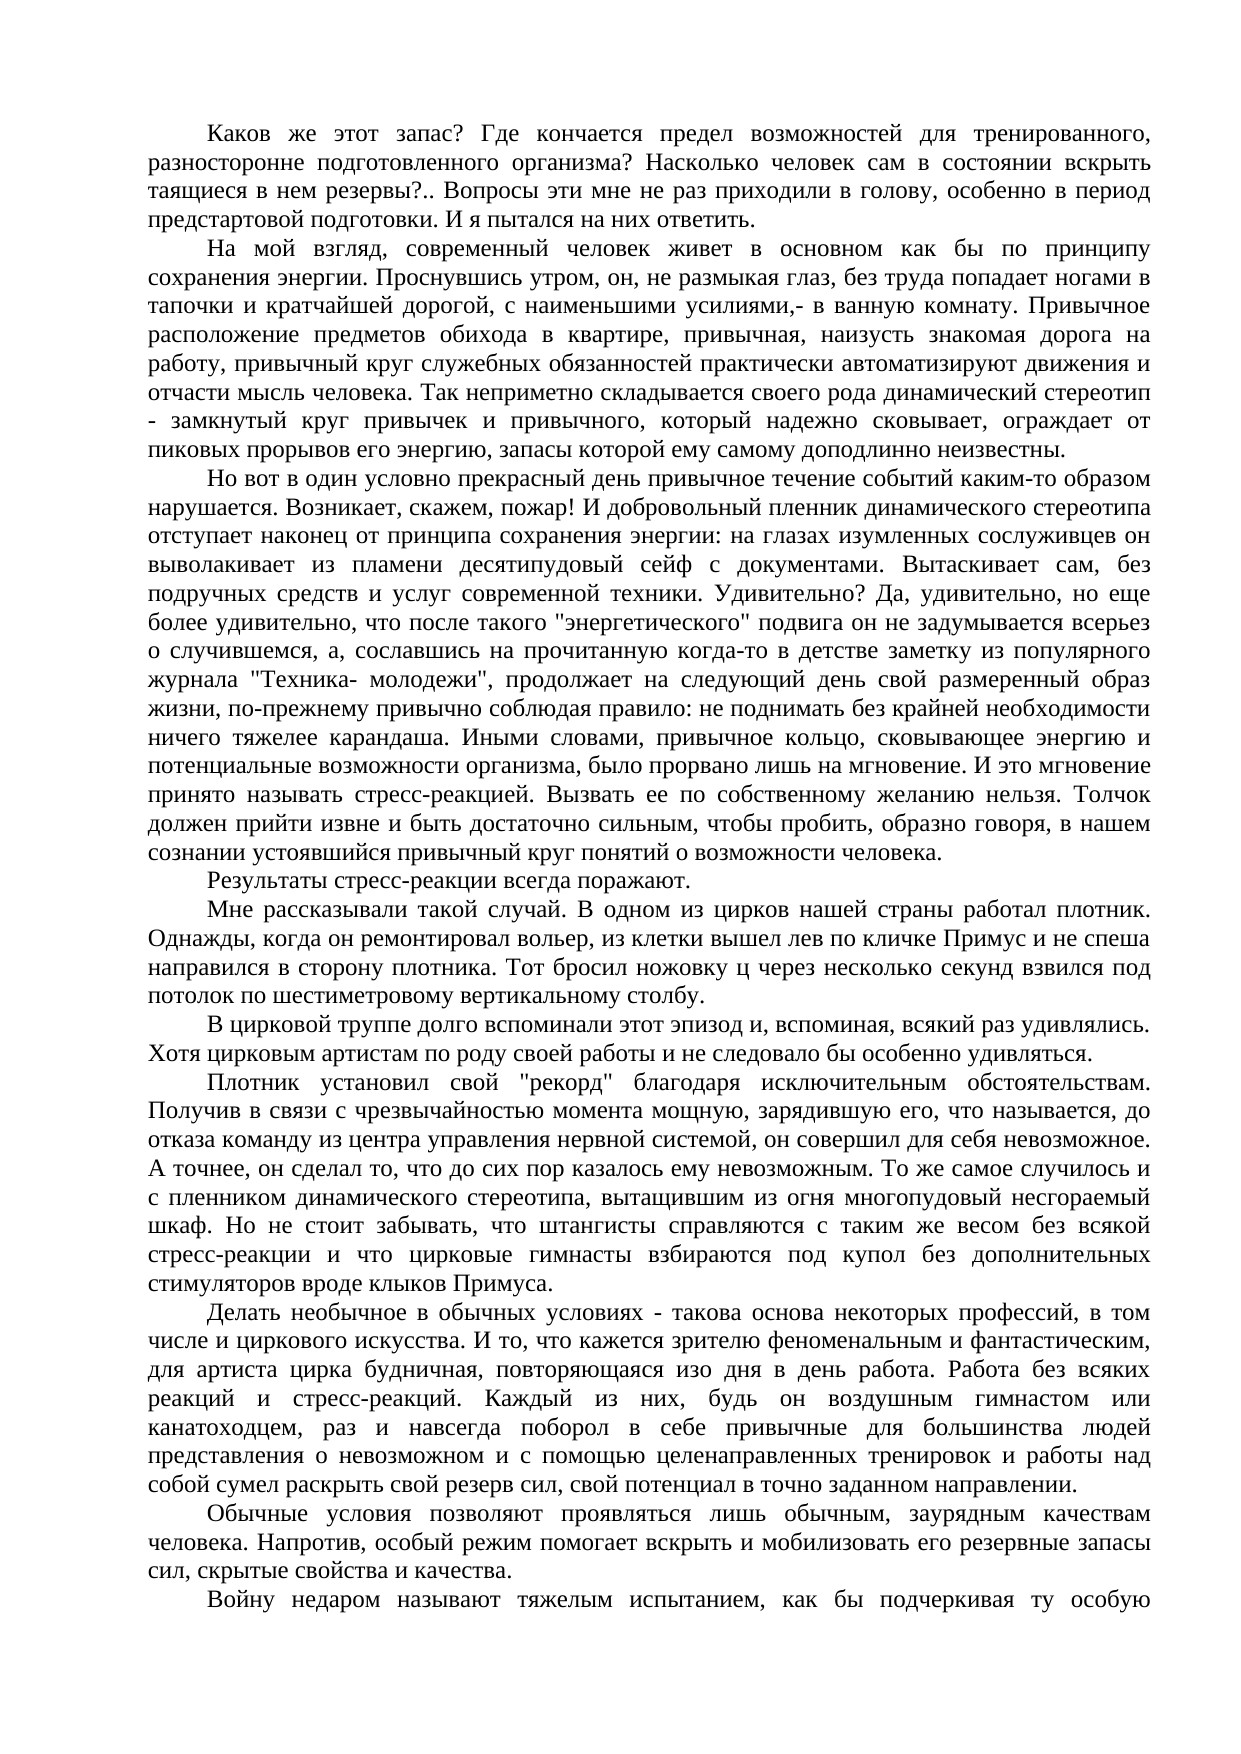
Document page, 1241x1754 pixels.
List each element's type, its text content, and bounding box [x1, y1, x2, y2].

text Делать необычное в обычных условиях - такова основа некоторых профессий, в том числе и циркового искусства. И то, что кажется зрителю феноменальным и фантастическим, для артиста цирка будничная, повторяющаяся изо дня в день работа. Работа без всяких реакций и стресс-реакций. Каждый из них, будь он воздушным гимнастом или канатоходцем, раз и навсегда поборол в себе привычные для большинства людей представления о невозможном и с помощью целенаправленных тренировок и работы над собой сумел раскрыть свой резерв сил, свой потенциал в точно заданном направлении. [148, 1297, 1152, 1498]
text В цирковой труппе долго вспоминали этот эпизод и, вспоминая, всякий раз удивлялись. Хотя цирковым артистам по роду своей работы и не следовало бы особенно удивляться. [148, 1009, 1152, 1067]
text Мне рассказывали такой случай. В одном из цирков нашей страны работал плотник. Однажды, когда он ремонтировал вольер, из клетки вышел лев по кличке Примус и не спеша направился в сторону плотника. Тот бросил ножовку ц через несколько секунд взвился под потолок по шестиметровому вертикальному столбу. [148, 894, 1152, 1009]
text На мой взгляд, современный человек живет в основном как бы по принципу сохранения энергии. Проснувшись утром, он, не размыкая глаз, без труда попадает ногами в тапочки и кратчайшей дорогой, с наименьшими усилиями,- в ванную комнату. Привычное расположение предметов обихода в квартире, привычная, наизусть знакомая дорога на работу, привычный круг служебных обязанностей практически автоматизируют движения и отчасти мысль человека. Так неприметно складывается своего рода динамический стереотип - замкнутый круг привычек и привычного, который надежно сковывает, ограждает от пиковых прорывов его энергию, запасы которой ему самому доподлинно неизвестны. [148, 233, 1152, 463]
text Результаты стресс-реакции всегда поражают. [148, 866, 1152, 894]
text Каков же этот запас? Где кончается предел возможностей для тренированного, разносторонне подготовленного организма? Насколько человек сам в состоянии вскрыть таящиеся в нем резервы?.. Вопросы эти мне не раз приходили в голову, особенно в период предстартовой подготовки. И я пытался на них ответить. [148, 118, 1152, 233]
text Обычные условия позволяют проявляться лишь обычным, заурядным качествам человека. Напротив, особый режим помогает вскрыть и мобилизовать его резервные запасы сил, скрытые свойства и качества. [148, 1498, 1152, 1584]
text Плотник установил свой "рекорд" благодаря исключительным обстоятельствам. Получив в связи с чрезвычайностью момента мощную, зарядившую его, что называется, до отказа команду из центра управления нервной системой, он совершил для себя невозможное. А точнее, он сделал то, что до сих пор казалось ему невозможным. То же самое случилось и с пленником динамического стереотипа, вытащившим из огня многопудовый несгораемый шкаф. Но не стоит забывать, что штангисты справляются с таким же весом без всякой стресс-реакции и что цирковые гимнасты взбираются под купол без дополнительных стимуляторов вроде клыков Примуса. [148, 1067, 1152, 1297]
text Но вот в один условно прекрасный день привычное течение событий каким-то образом нарушается. Возникает, скажем, пожар! И добровольный пленник динамического стереотипа отступает наконец от принципа сохранения энергии: на глазах изумленных сослуживцев он выволакивает из пламени десятипудовый сейф с документами. Вытаскивает сам, без подручных средств и услуг современной техники. Удивительно? Да, удивительно, но еще более удивительно, что после такого "энергетического" подвига он не задумывается всерьез о случившемся, а, сославшись на прочитанную когда-то в детстве заметку из популярного журнала "Техника- молодежи", продолжает на следующий день свой размеренный образ жизни, по-прежнему привычно соблюдая правило: не поднимать без крайней необходимости ничего тяжелее карандаша. Иными словами, привычное кольцо, сковывающее энергию и потенциальные возможности организма, было прорвано лишь на мгновение. И это мгновение принято называть стресс-реакцией. Вызвать ее по собственному желанию нельзя. Толчок должен прийти извне и быть достаточно сильным, чтобы пробить, образно говоря, в нашем сознании устоявшийся привычный круг понятий о возможности человека. [148, 463, 1152, 866]
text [148, 1584, 1152, 1613]
